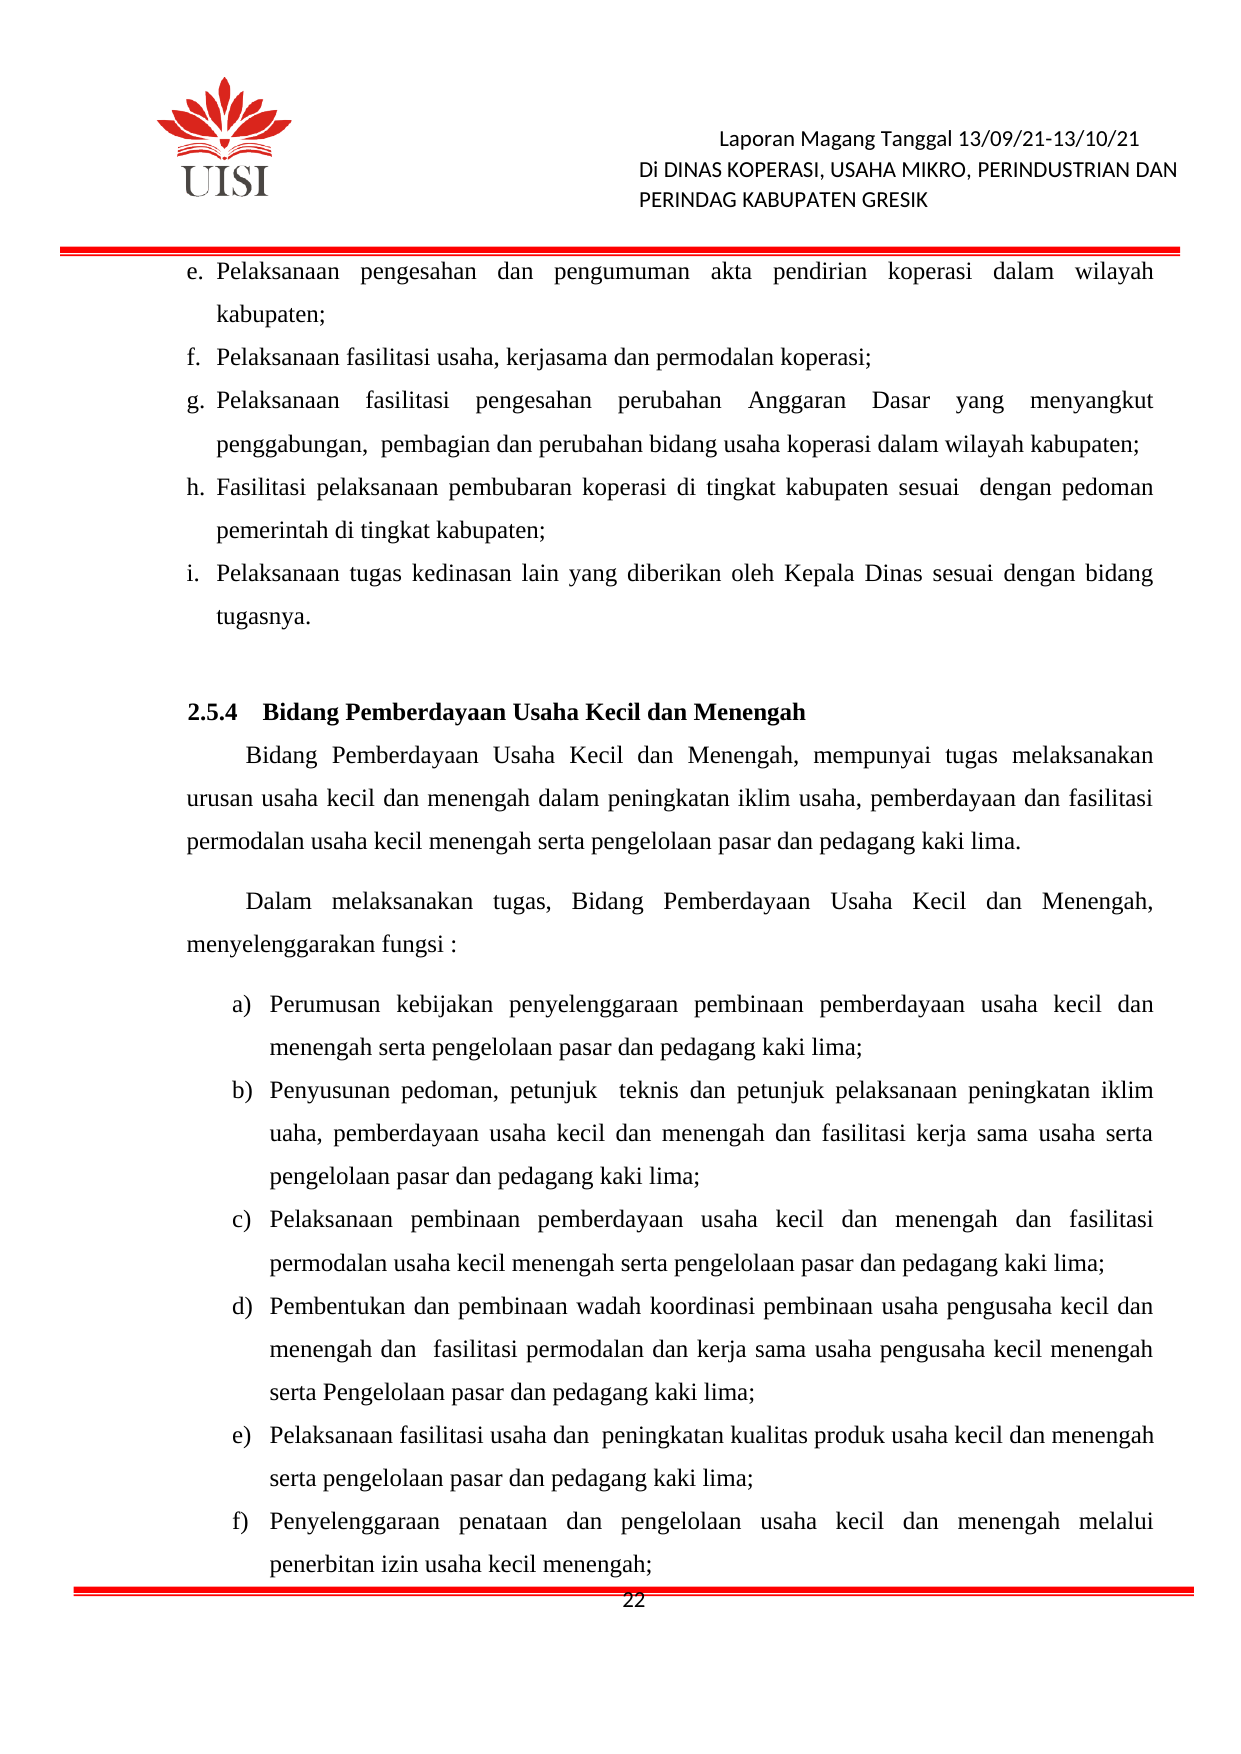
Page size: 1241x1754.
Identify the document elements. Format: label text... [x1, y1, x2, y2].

list Pelaksanaan pembinaan pemberdayaan usaha kecil dan menengah dan fasilitasi permodalan usaha kecil menengah serta pengelolaan pasar dan pedagang kaki lima; [232, 1204, 1154, 1276]
text Dalam melaksanakan tugas, Bidang Pemberdayaan Usaha Kecil dan Menengah, menyelenggarakan fungsi : [186, 886, 1154, 958]
list Pelaksanaan fasilitasi pengesahan perubahan Anggaran Dasar yang menyangkut penggabungan, pembagian dan perubahan bidang usaha koperasi dalam wilayah kabupaten; [186, 386, 1154, 457]
list Pelaksanaan fasilitasi usaha dan peningkatan kualitas produk usaha kecil dan menengah serta pengelolaan pasar dan pedagang kaki lima; [232, 1420, 1154, 1492]
list Perumusan kebijakan penyelenggaraan pembinaan pemberdayaan usaha kecil dan menengah serta pengelolaan pasar dan pedagang kaki lima; [232, 989, 1154, 1061]
list Fasilitasi pelaksanaan pembubaran koperasi di tingkat kabupaten sesuai dengan pedoman pemerintah di tingkat kabupaten; [186, 472, 1154, 544]
list Pembentukan dan pembinaan wadah koordinasi pembinaan usaha pengusaha kecil dan menengah dan fasilitasi permodalan dan kerja sama usaha pengusaha kecil menengah serta Pengelolaan pasar dan pedagang kaki lima; [232, 1291, 1154, 1406]
picture [156, 77, 292, 197]
list Pelaksanaan pengesahan dan pengumuman akta pendirian koperasi dalam wilayah kabupaten; [186, 256, 1154, 328]
list Penyusunan pedoman, petunjuk teknis dan petunjuk pelaksanaan peningkatan iklim uaha, pemberdayaan usaha kecil dan menengah dan fasilitasi kerja sama usaha serta pengelolaan pasar dan pedagang kaki lima; [232, 1075, 1154, 1190]
list Pelaksanaan tugas kedinasan lain yang diberikan oleh Kepala Dinas sesuai dengan bidang tugasnya. [186, 558, 1154, 630]
text Bidang Pemberdayaan Usaha Kecil dan Menengah, mempunyai tugas melaksanakan urusan usaha kecil dan menengah dalam peningkatan iklim usaha, pemberdayaan dan fasilitasi permodalan usaha kecil menengah serta pengelolaan pasar dan pedagang kaki lima. [186, 740, 1154, 855]
list Pelaksanaan fasilitasi usaha, kerjasama dan permodalan koperasi; [186, 342, 1154, 371]
subtitle Bidang Pemberdayaan Usaha Kecil dan Menengah [187, 697, 1155, 726]
list Penyelenggaraan penataan dan pengelolaan usaha kecil dan menengah melalui penerbitan izin usaha kecil menengah; [232, 1506, 1154, 1578]
